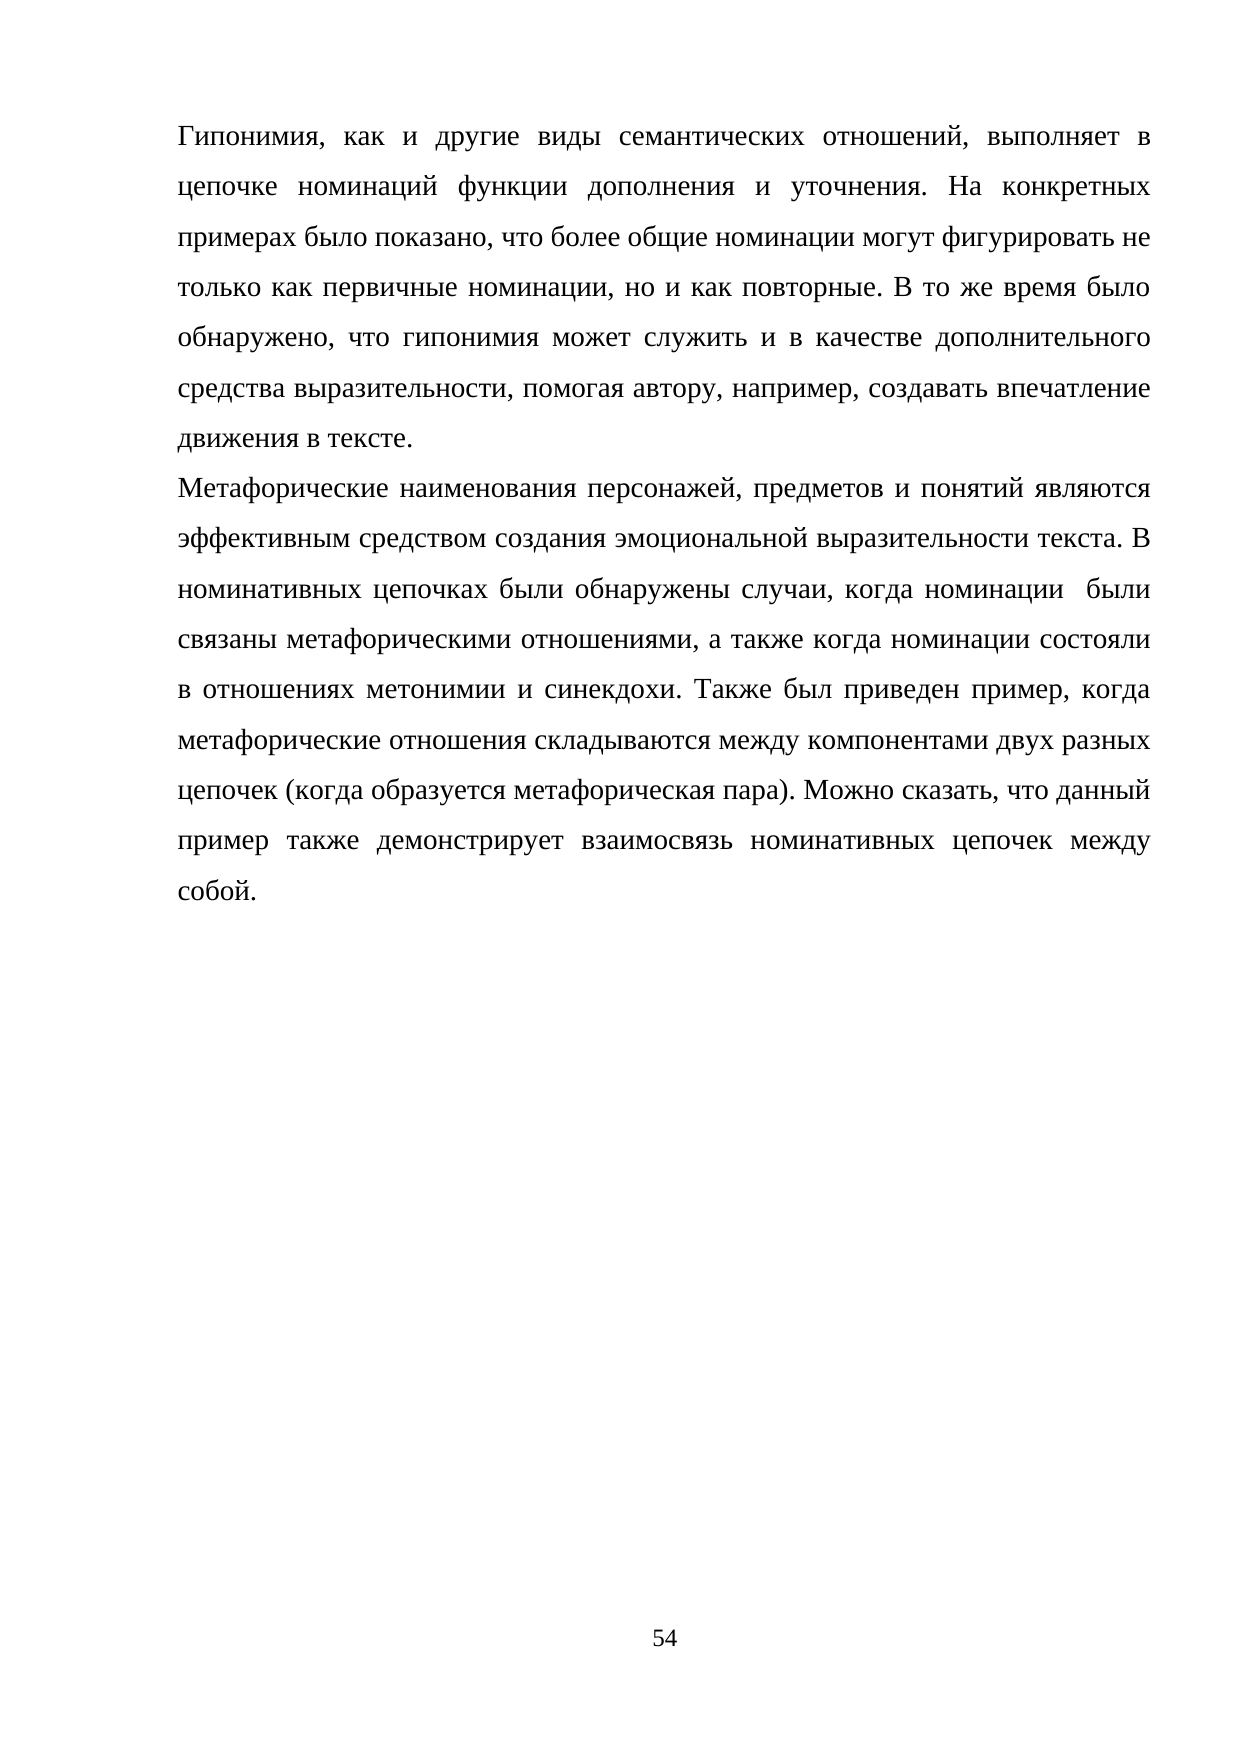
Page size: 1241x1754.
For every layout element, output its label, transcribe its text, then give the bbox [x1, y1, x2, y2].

text Гипонимия, как и другие виды семантических отношений, выполняет в цепочке номинаций функции дополнения и уточнения. На конкретных примерах было показано, что более общие номинации могут фигурировать не только как первичные номинации, но и как повторные. В то же время было обнаружено, что гипонимия может служить и в качестве дополнительного средства выразительности, помогая автору, например, создавать впечатление движения в тексте. [177, 118, 1152, 453]
text Метафорические наименования персонажей, предметов и понятий являются эффективным средством создания эмоциональной выразительности текста. В номинативных цепочках были обнаружены случаи, когда номинации были связаны метафорическими отношениями, а также когда номинации состояли в отношениях метонимии и синекдохи. Также был приведен пример, когда метафорические отношения складываются между компонентами двух разных цепочек (когда образуется метафорическая пара). Можно сказать, что данный пример также демонстрирует взаимосвязь номинативных цепочек между собой. [177, 470, 1152, 906]
